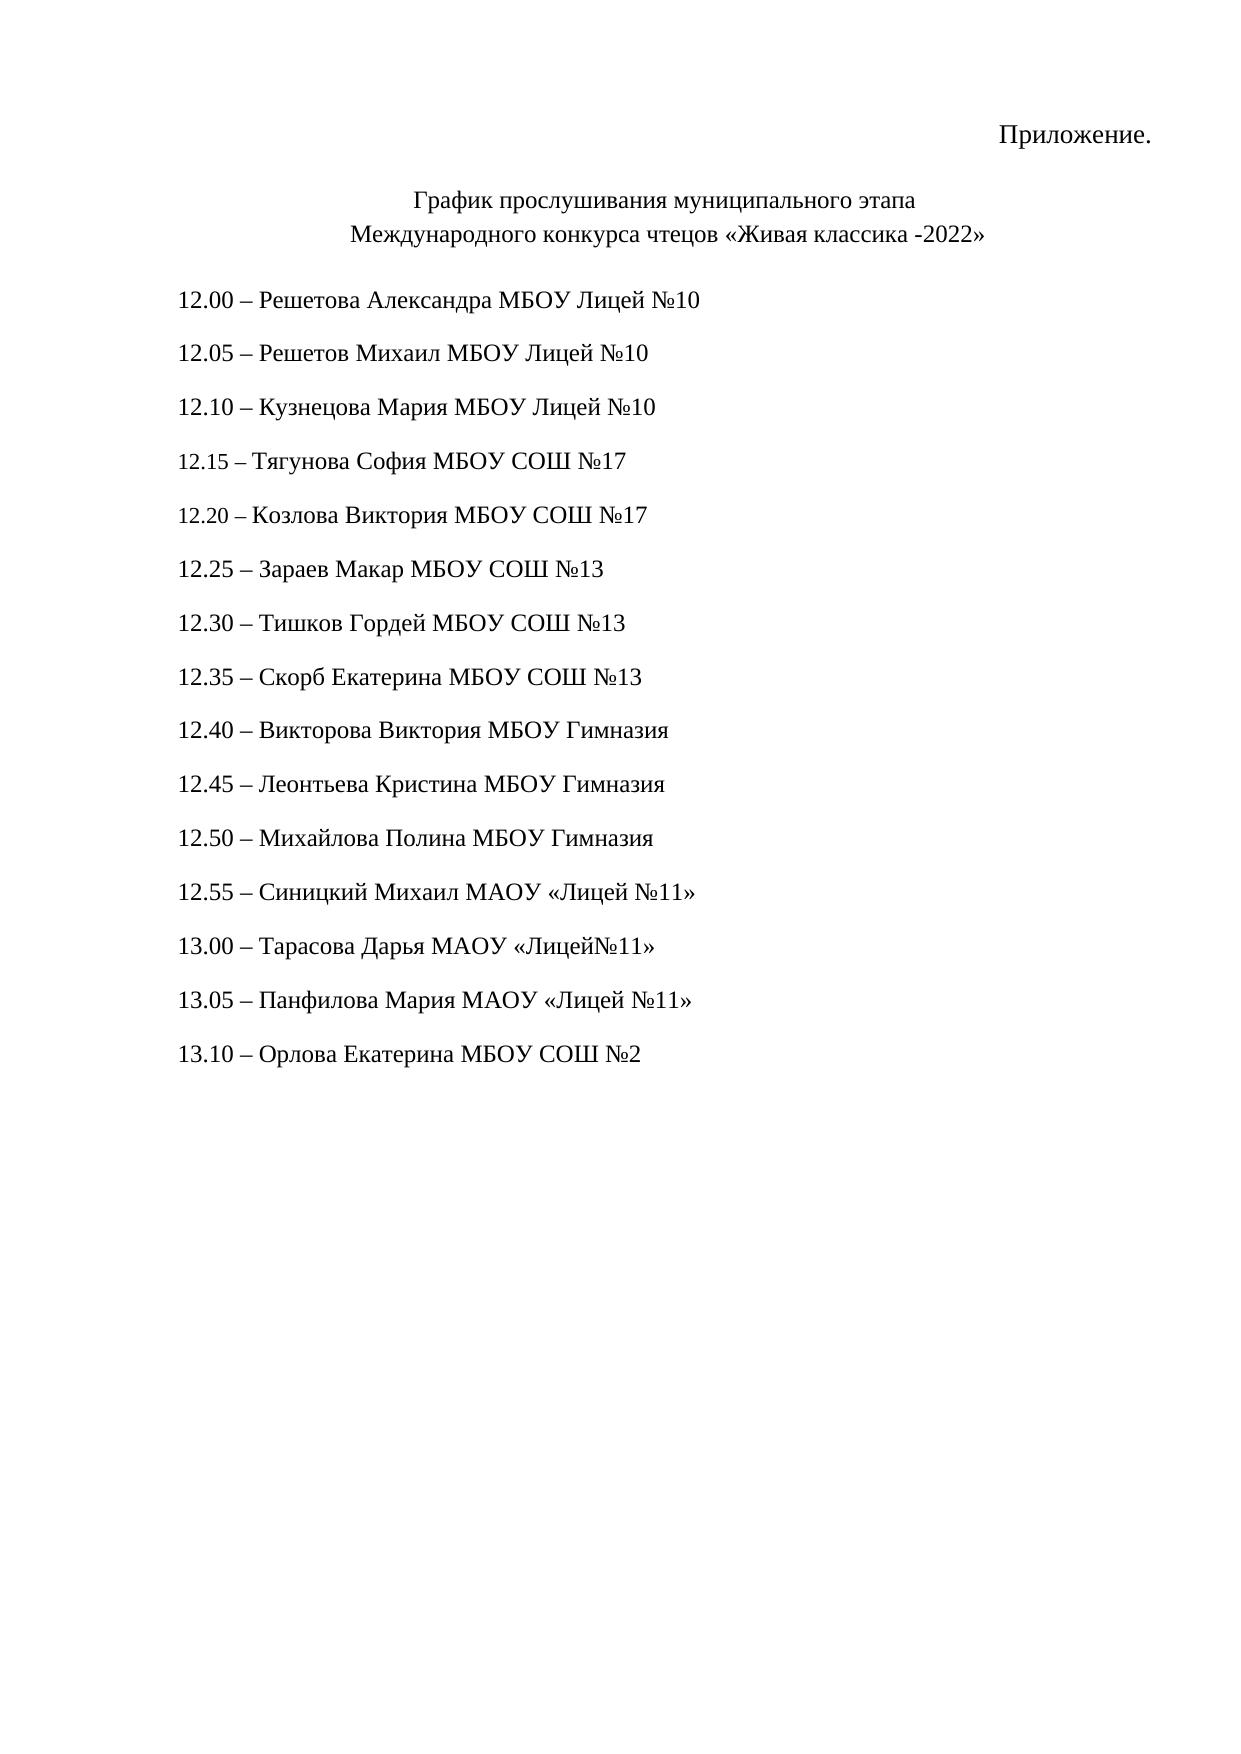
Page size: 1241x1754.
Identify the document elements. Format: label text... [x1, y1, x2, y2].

text 13.10 – Орлова Екатерина МБОУ СОШ №2 [177, 1039, 1152, 1067]
text 12.15 – Тягунова София МБОУ СОШ №17 [177, 446, 1152, 475]
text 13.05 – Панфилова Мария МАОУ «Лицей №11» [177, 985, 1152, 1013]
text 12.10 – Кузнецова Мария МБОУ Лицей №10 [177, 392, 1152, 421]
text 12.50 – Михайлова Полина МБОУ Гимназия [177, 823, 1152, 852]
text Приложение. [177, 118, 1152, 149]
text 12.35 – Скорб Екатерина МБОУ СОШ №13 [177, 662, 1152, 690]
text 12.25 – Зараев Макар МБОУ СОШ №13 [177, 554, 1152, 583]
text График прослушивания муниципального этапа [177, 186, 1152, 214]
text 13.00 – Тарасова Дарья МАОУ «Лицей№11» [177, 931, 1152, 960]
text 12.40 – Викторова Виктория МБОУ Гимназия [177, 716, 1152, 744]
text 12.00 – Решетова Александра МБОУ Лицей №10 [177, 285, 1152, 313]
text 12.30 – Тишков Гордей МБОУ СОШ №13 [177, 608, 1152, 637]
text 12.05 – Решетов Михаил МБОУ Лицей №10 [177, 338, 1152, 367]
text 12.55 – Синицкий Михаил МАОУ «Лицей №11» [177, 877, 1152, 906]
text 12.20 – Козлова Виктория МБОУ СОШ №17 [177, 500, 1152, 529]
text Международного конкурса чтецов «Живая классика -2022» [177, 219, 1152, 247]
text 12.45 – Леонтьева Кристина МБОУ Гимназия [177, 769, 1152, 798]
